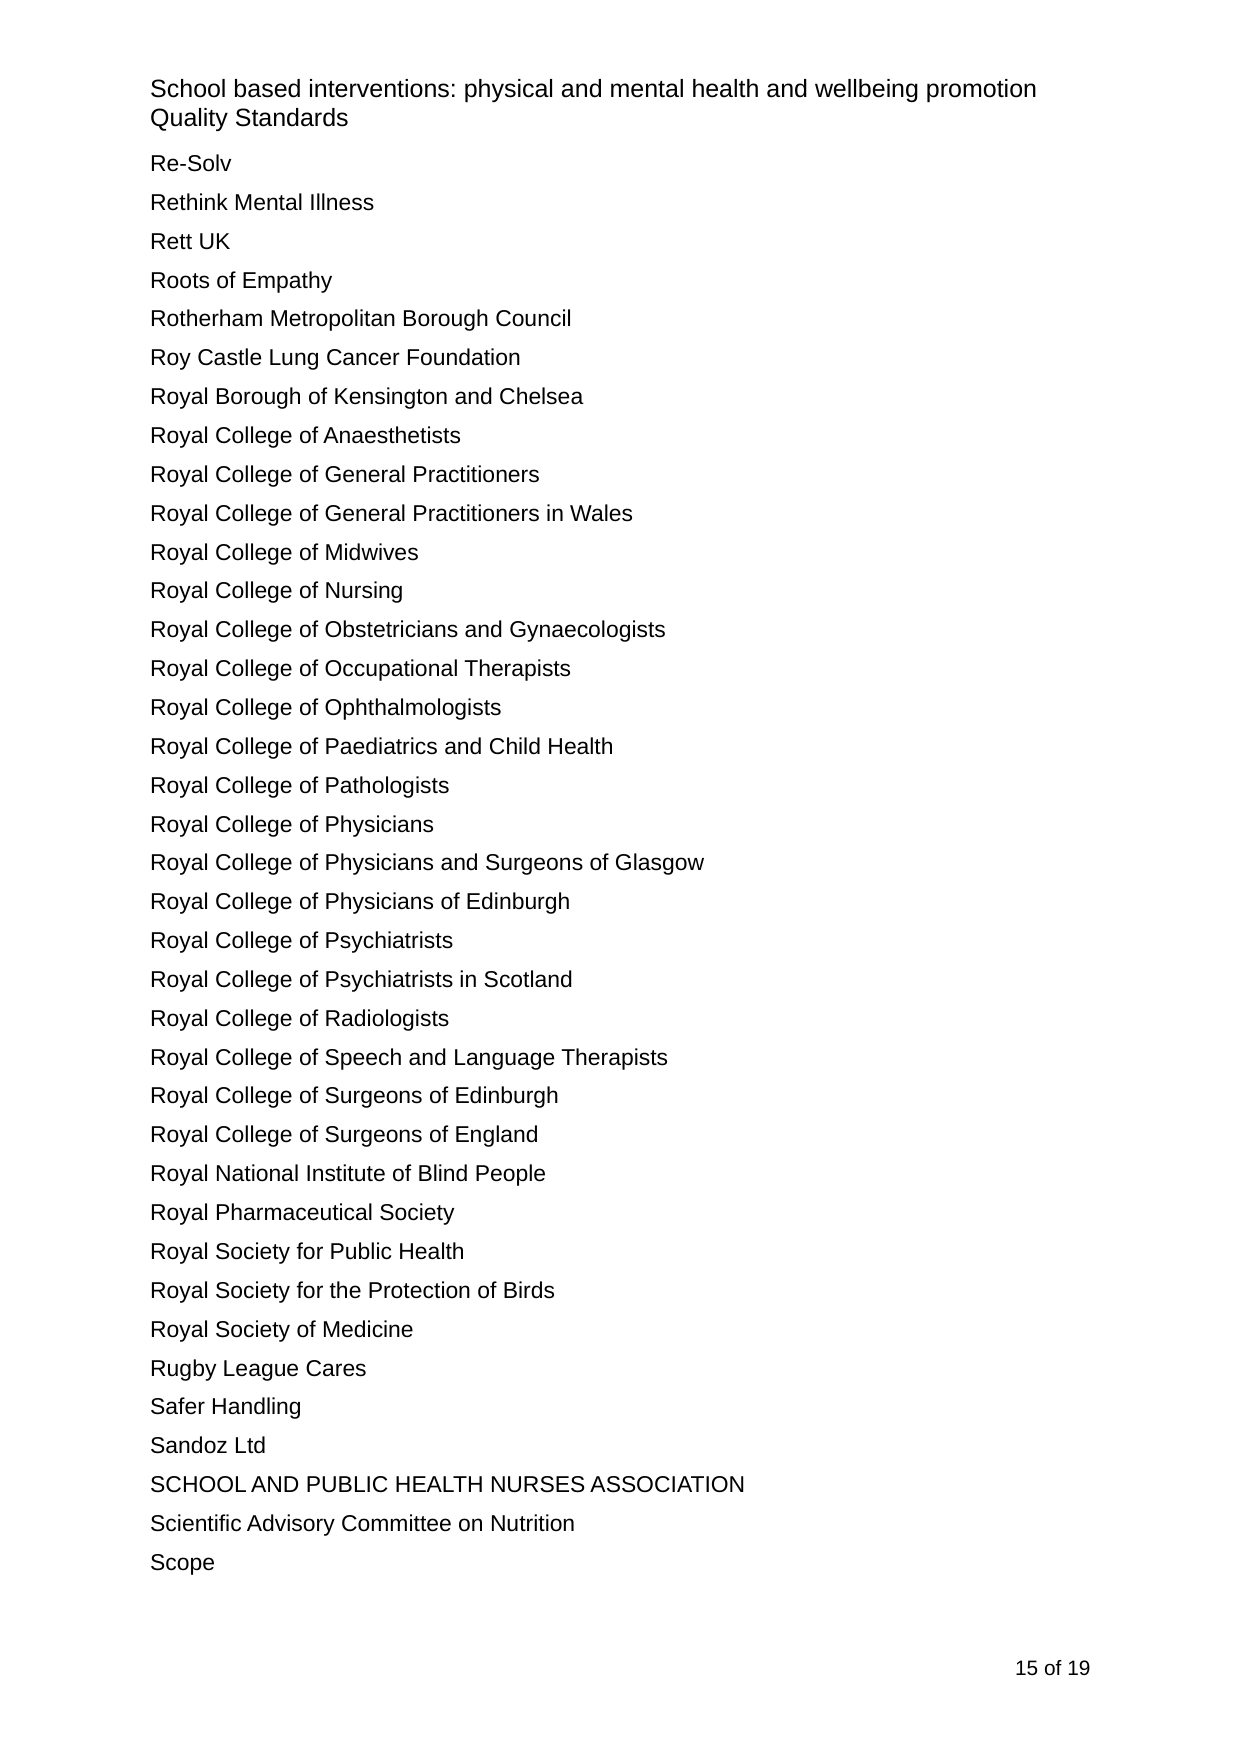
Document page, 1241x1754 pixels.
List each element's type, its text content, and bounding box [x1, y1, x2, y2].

title Royal National Institute of Blind People [150, 1160, 1090, 1187]
title Royal Society of Medicine [150, 1316, 1090, 1342]
title Royal College of Paediatrics and Child Health [150, 733, 1090, 759]
title Royal College of Psychiatrists in Scotland [150, 966, 1090, 992]
title Royal College of Radiologists [150, 1005, 1090, 1031]
title Royal Pharmaceutical Society [150, 1199, 1090, 1225]
title Royal College of Ophthalmologists [150, 694, 1090, 720]
title Royal College of Nursing [150, 577, 1090, 604]
title Royal College of Surgeons of Edinburgh [150, 1082, 1090, 1109]
title Royal Borough of Kensington and Chelsea [150, 383, 1090, 409]
title Rugby League Cares [150, 1354, 1090, 1381]
title Scientific Advisory Committee on Nutrition [150, 1510, 1090, 1536]
title Royal Society for the Protection of Birds [150, 1277, 1090, 1303]
title SCHOOL AND PUBLIC HEALTH NURSES ASSOCIATION [150, 1471, 1090, 1497]
title Safer Handling [150, 1393, 1090, 1420]
title Royal College of General Practitioners in Wales [150, 500, 1090, 526]
title Scope [150, 1549, 1090, 1575]
title Royal College of Psychiatrists [150, 927, 1090, 953]
title Royal College of Physicians and Surgeons of Glasgow [150, 849, 1090, 876]
title Royal College of Occupational Therapists [150, 655, 1090, 681]
title Royal College of Midwives [150, 538, 1090, 565]
title Roy Castle Lung Cancer Foundation [150, 344, 1090, 371]
title Royal Society for Public Health [150, 1238, 1090, 1264]
title Royal College of Obstetricians and Gynaecologists [150, 616, 1090, 643]
title Rett UK [150, 228, 1090, 254]
title Royal College of Anaesthetists [150, 422, 1090, 448]
title Royal College of Physicians [150, 811, 1090, 837]
title Royal College of Speech and Language Therapists [150, 1044, 1090, 1070]
title Re-Solv [150, 150, 1090, 176]
title Royal College of Surgeons of England [150, 1121, 1090, 1148]
title Rethink Mental Illness [150, 189, 1090, 215]
title Royal College of Pathologists [150, 772, 1090, 798]
title Royal College of Physicians of Edinburgh [150, 888, 1090, 914]
title Royal College of General Practitioners [150, 461, 1090, 487]
title Rotherham Metropolitan Borough Council [150, 305, 1090, 332]
title Roots of Empathy [150, 267, 1090, 293]
title Sandoz Ltd [150, 1432, 1090, 1458]
